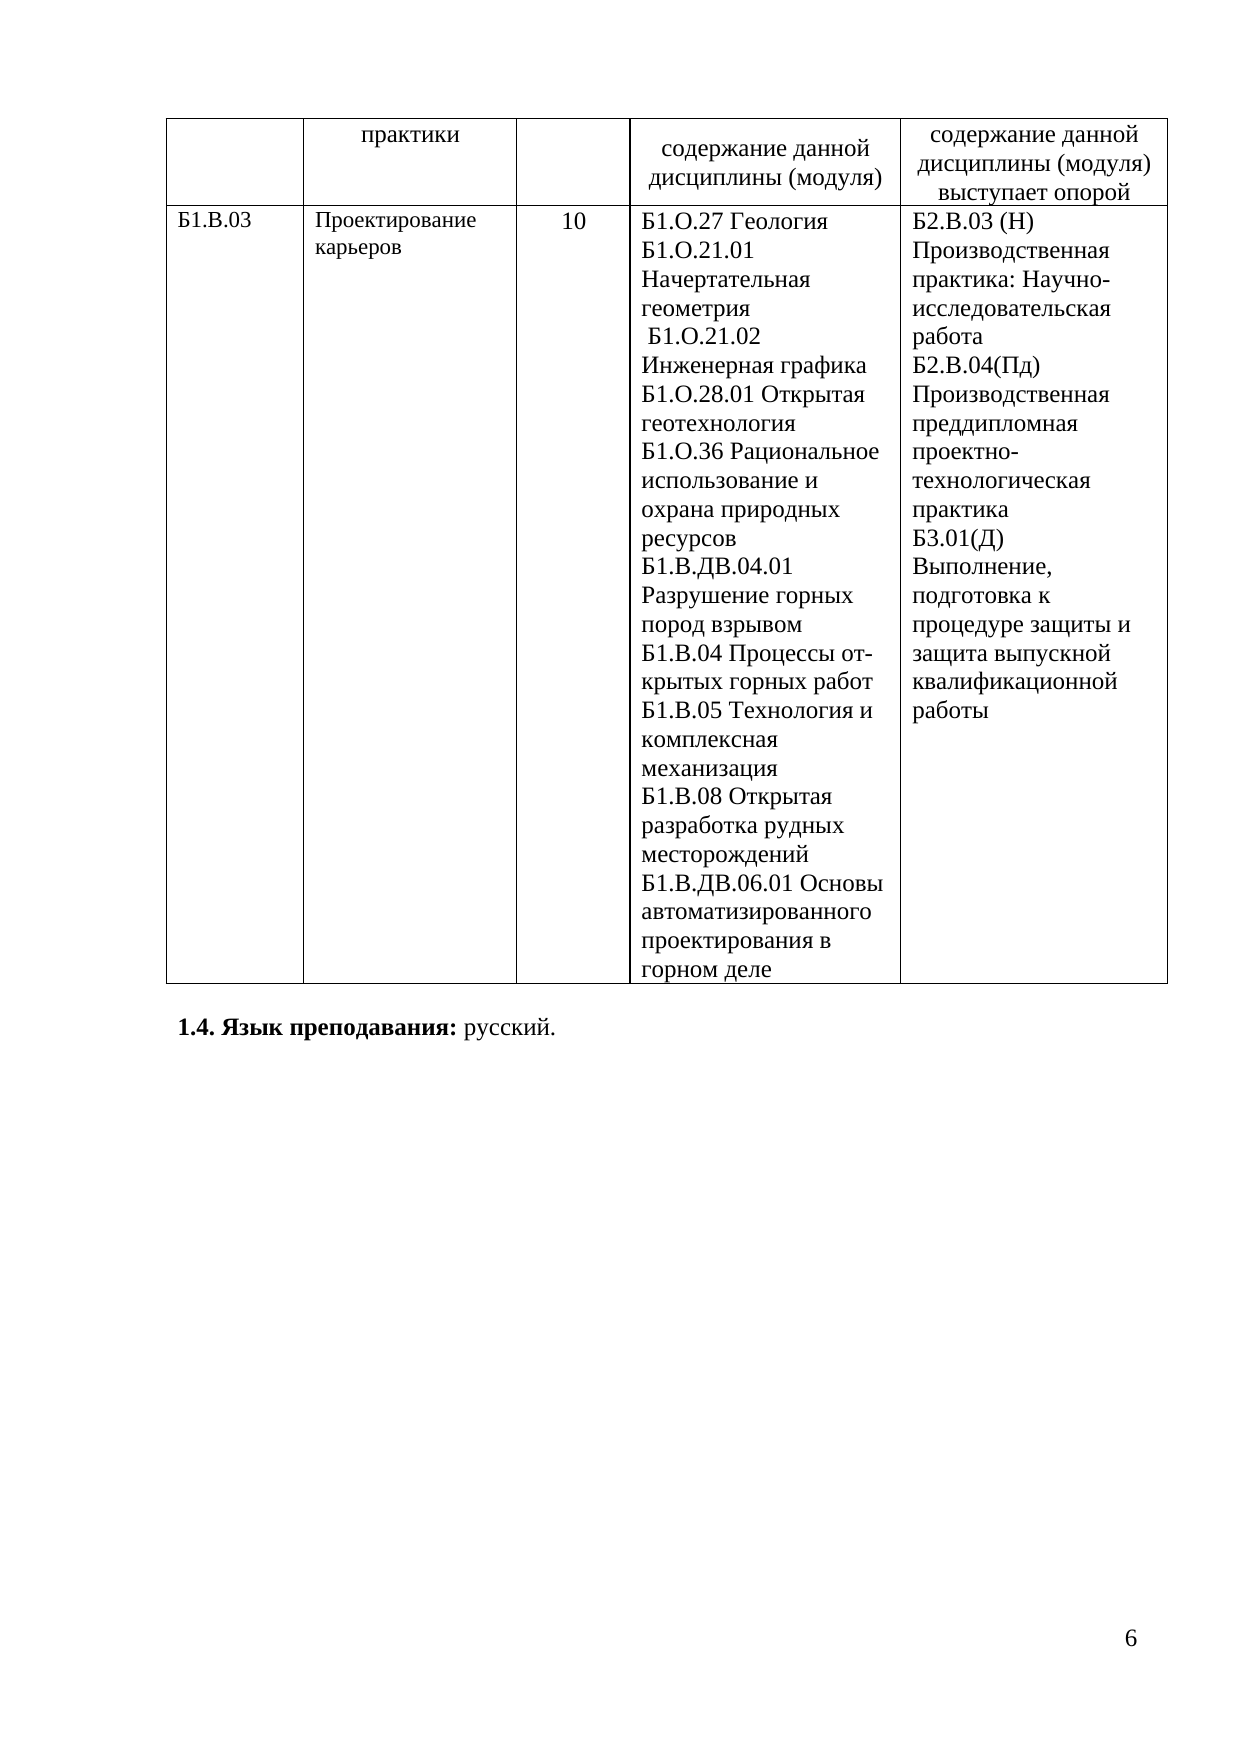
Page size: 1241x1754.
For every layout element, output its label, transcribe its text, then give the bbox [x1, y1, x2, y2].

list 1.4. Язык преподавания: русский. [177, 1012, 1137, 1041]
table_cell Б2.В.03 (Н) Производственная практика: Научно-исследовательская работа Б2.В.04(Пд) Производственная преддипломная проектно-технологическая практика Б3.01(Д) Выполнение, подготовка к процедуре защиты и защита выпускной квалификационной работы [901, 206, 1167, 983]
table_cell Проектирование карьеров [304, 206, 516, 983]
table_cell 10 [517, 206, 629, 983]
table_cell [631, 119, 900, 205]
table_cell Б1.О.27 Геология Б1.О.21.01 Начертательная геометрия Б1.О.21.02 Инженерная графика Б1.О.28.01 Открытая геотехнология Б1.О.36 Рациональное использование и охрана природных ресурсов Б1.В.ДВ.04.01 Разрушение горных пород взрывом Б1.В.04 Процессы от-крытых горных работ Б1.В.05 Технология и комплексная механизация Б1.В.08 Открытая разработка рудных месторождений Б1.В.ДВ.06.01 Основы автоматизированного проектирования в горном деле [631, 206, 900, 983]
table_cell Б1.В.03 [167, 206, 303, 983]
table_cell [901, 119, 1167, 205]
